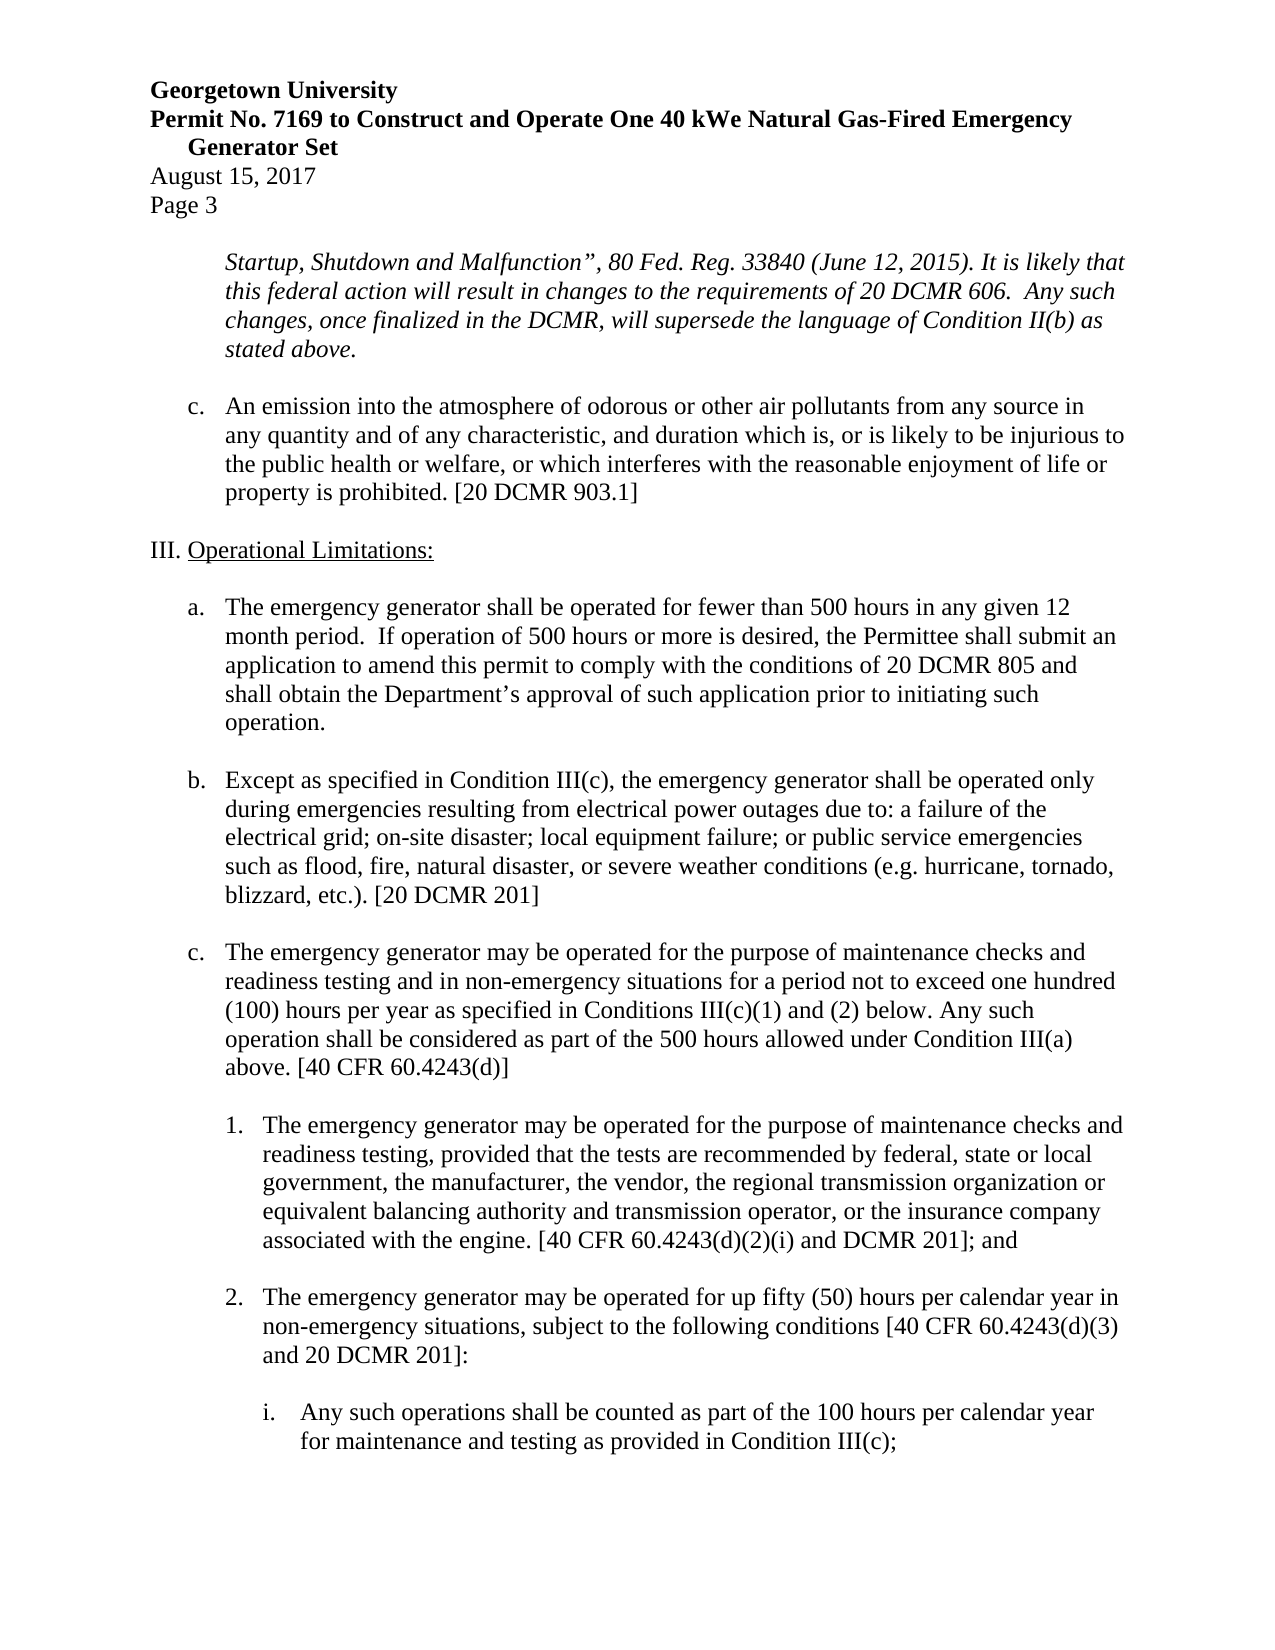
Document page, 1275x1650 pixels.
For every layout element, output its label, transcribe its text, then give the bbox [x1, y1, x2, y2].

text 1. The emergency generator may be operated for the purpose of maintenance checks and readiness testing, provided that the tests are recommended by federal, state or local government, the manufacturer, the vendor, the regional transmission organization or equivalent balancing authority and transmission operator, or the insurance company associated with the engine. [40 CFR 60.4243(d)(2)(i) and DCMR 201]; and [225, 1110, 1125, 1254]
text i. Any such operations shall be counted as part of the 100 hours per calendar year for maintenance and testing as provided in Condition III(c); [262, 1397, 1125, 1455]
text III. Operational Limitations: [150, 535, 1125, 564]
list a. The emergency generator shall be operated for fewer than 500 hours in any given 12 month period. If operation of 500 hours or more is desired, the Permittee shall submit an application to amend this permit to comply with the conditions of 20 DCMR 805 and shall obtain the Department’s approval of such application prior to initiating such operation. [150, 592, 1125, 736]
text c. An emission into the atmosphere of odorous or other air pollutants from any source in any quantity and of any characteristic, and duration which is, or is likely to be injurious to the public health or welfare, or which interferes with the reasonable enjoyment of life or property is prohibited. [20 DCMR 903.1] [187, 391, 1125, 506]
text c. The emergency generator may be operated for the purpose of maintenance checks and readiness testing and in non-emergency situations for a period not to exceed one hundred (100) hours per year as specified in Conditions III(c)(1) and (2) below. Any such operation shall be considered as part of the 500 hours allowed under Condition III(a) above. [40 CFR 60.4243(d)] [187, 937, 1125, 1081]
text 2. The emergency generator may be operated for up fifty (50) hours per calendar year in non-emergency situations, subject to the following conditions [40 CFR 60.4243(d)(3) and 20 DCMR 201]: [225, 1282, 1125, 1369]
text b. Except as specified in Condition III(c), the emergency generator shall be operated only during emergencies resulting from electrical power outages due to: a failure of the electrical grid; on-site disaster; local equipment failure; or public service emergencies such as flood, fire, natural disaster, or severe weather conditions (e.g. hurricane, tornado, blizzard, etc.). [20 DCMR 201] [187, 765, 1125, 909]
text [225, 247, 1125, 362]
